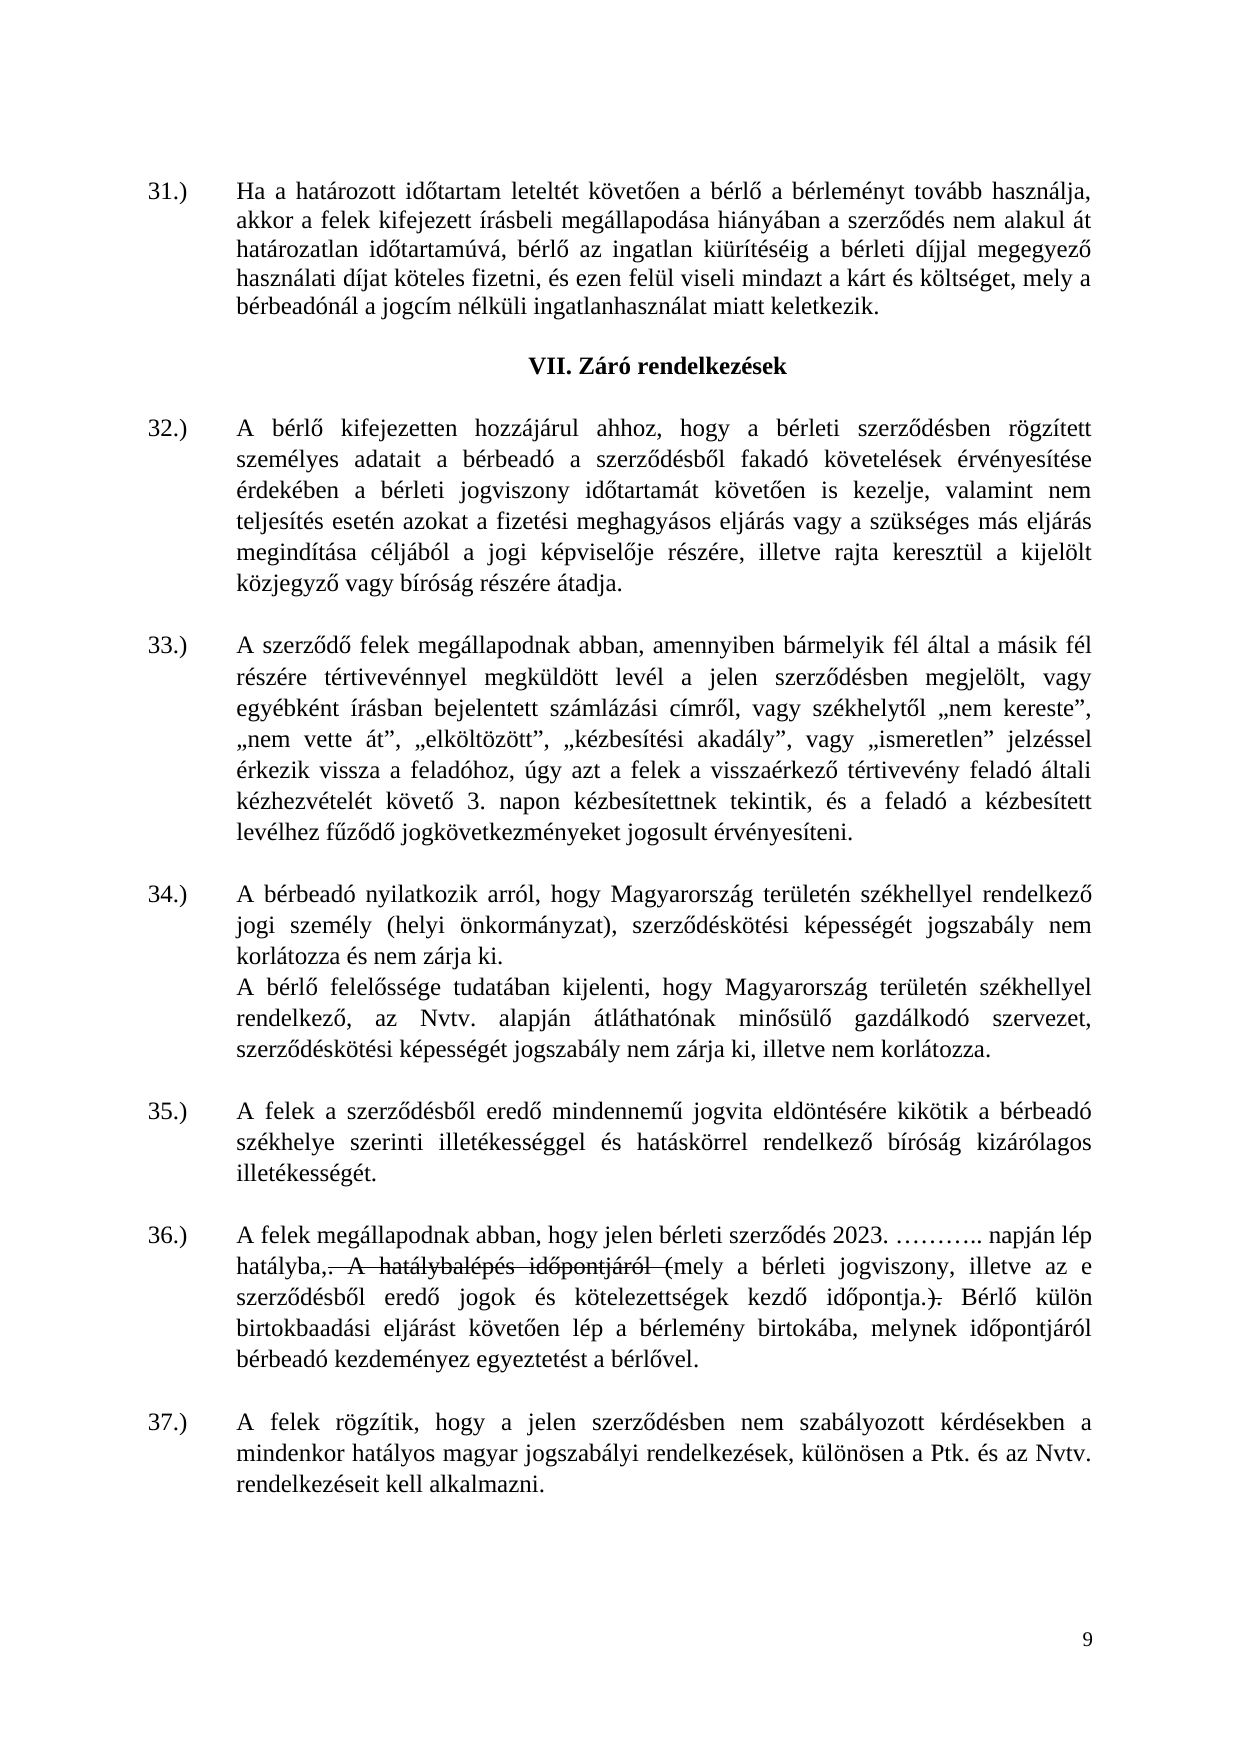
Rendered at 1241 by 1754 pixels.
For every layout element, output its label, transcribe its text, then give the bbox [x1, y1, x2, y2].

list A felek a szerződésből eredő mindennemű jogvita eldöntésére kikötik a bérbeadó székhelye szerinti illetékességgel és hatáskörrel rendelkező bíróság kizárólagos illetékességét. [148, 1096, 1093, 1187]
list A felek rögzítik, hogy a jelen szerződésben nem szabályozott kérdésekben a mindenkor hatályos magyar jogszabályi rendelkezések, különösen a Ptk. és az Nvtv. rendelkezéseit kell alkalmazni. [148, 1407, 1093, 1497]
list A bérlő felelőssége tudatában kijelenti, hogy Magyarország területén székhellyel rendelkező, az Nvtv. alapján átláthatónak minősülő gazdálkodó szervezet, szerződéskötési képességét jogszabály nem zárja ki, illetve nem korlátozza. [236, 972, 1093, 1063]
list A bérlő kifejezetten hozzájárul ahhoz, hogy a bérleti szerződésben rögzített személyes adatait a bérbeadó a szerződésből fakadó követelések érvényesítése érdekében a bérleti jogviszony időtartamát követően is kezelje, valamint nem teljesítés esetén azokat a fizetési meghagyásos eljárás vagy a szükséges más eljárás megindítása céljából a jogi képviselője részére, illetve rajta keresztül a kijelölt közjegyző vagy bíróság részére átadja. [148, 413, 1093, 597]
list A felek megállapodnak abban, hogy jelen bérleti szerződés 2023. ……….. napján lép hatályba,. A hatálybalépés időpontjáról (mely a bérleti jogviszony, illetve az e szerződésből eredő jogok és kötelezettségek kezdő időpontja.). Bérlő külön birtokbaadási eljárást követően lép a bérlemény birtokába, melynek időpontjáról bérbeadó kezdeményez egyeztetést a bérlővel. [148, 1220, 1093, 1373]
list VII. Záró rendelkezések [223, 351, 1093, 380]
list Ha a határozott időtartam leteltét követően a bérlő a bérleményt tovább használja, akkor a felek kifejezett írásbeli megállapodása hiányában a szerződés nem alakul át határozatlan időtartamúvá, bérlő az ingatlan kiürítéséig a bérleti díjjal megegyező használati díjat köteles fizetni, és ezen felül viseli mindazt a kárt és költséget, mely a bérbeadónál a jogcím nélküli ingatlanhasználat miatt keletkezik. [148, 176, 1093, 320]
list A bérbeadó nyilatkozik arról, hogy Magyarország területén székhellyel rendelkező jogi személy (helyi önkormányzat), szerződéskötési képességét jogszabály nem korlátozza és nem zárja ki. [148, 879, 1093, 970]
list A szerződő felek megállapodnak abban, amennyiben bármelyik fél által a másik fél részére tértivevénnyel megküldött levél a jelen szerződésben megjelölt, vagy egyébként írásban bejelentett számlázási címről, vagy székhelytől „nem kereste”, „nem vette át”, „elköltözött”, „kézbesítési akadály”, vagy „ismeretlen” jelzéssel érkezik vissza a feladóhoz, úgy azt a felek a visszaérkező tértivevény feladó általi kézhezvételét követő 3. napon kézbesítettnek tekintik, és a feladó a kézbesített levélhez fűződő jogkövetkezményeket jogosult érvényesíteni. [148, 631, 1093, 846]
